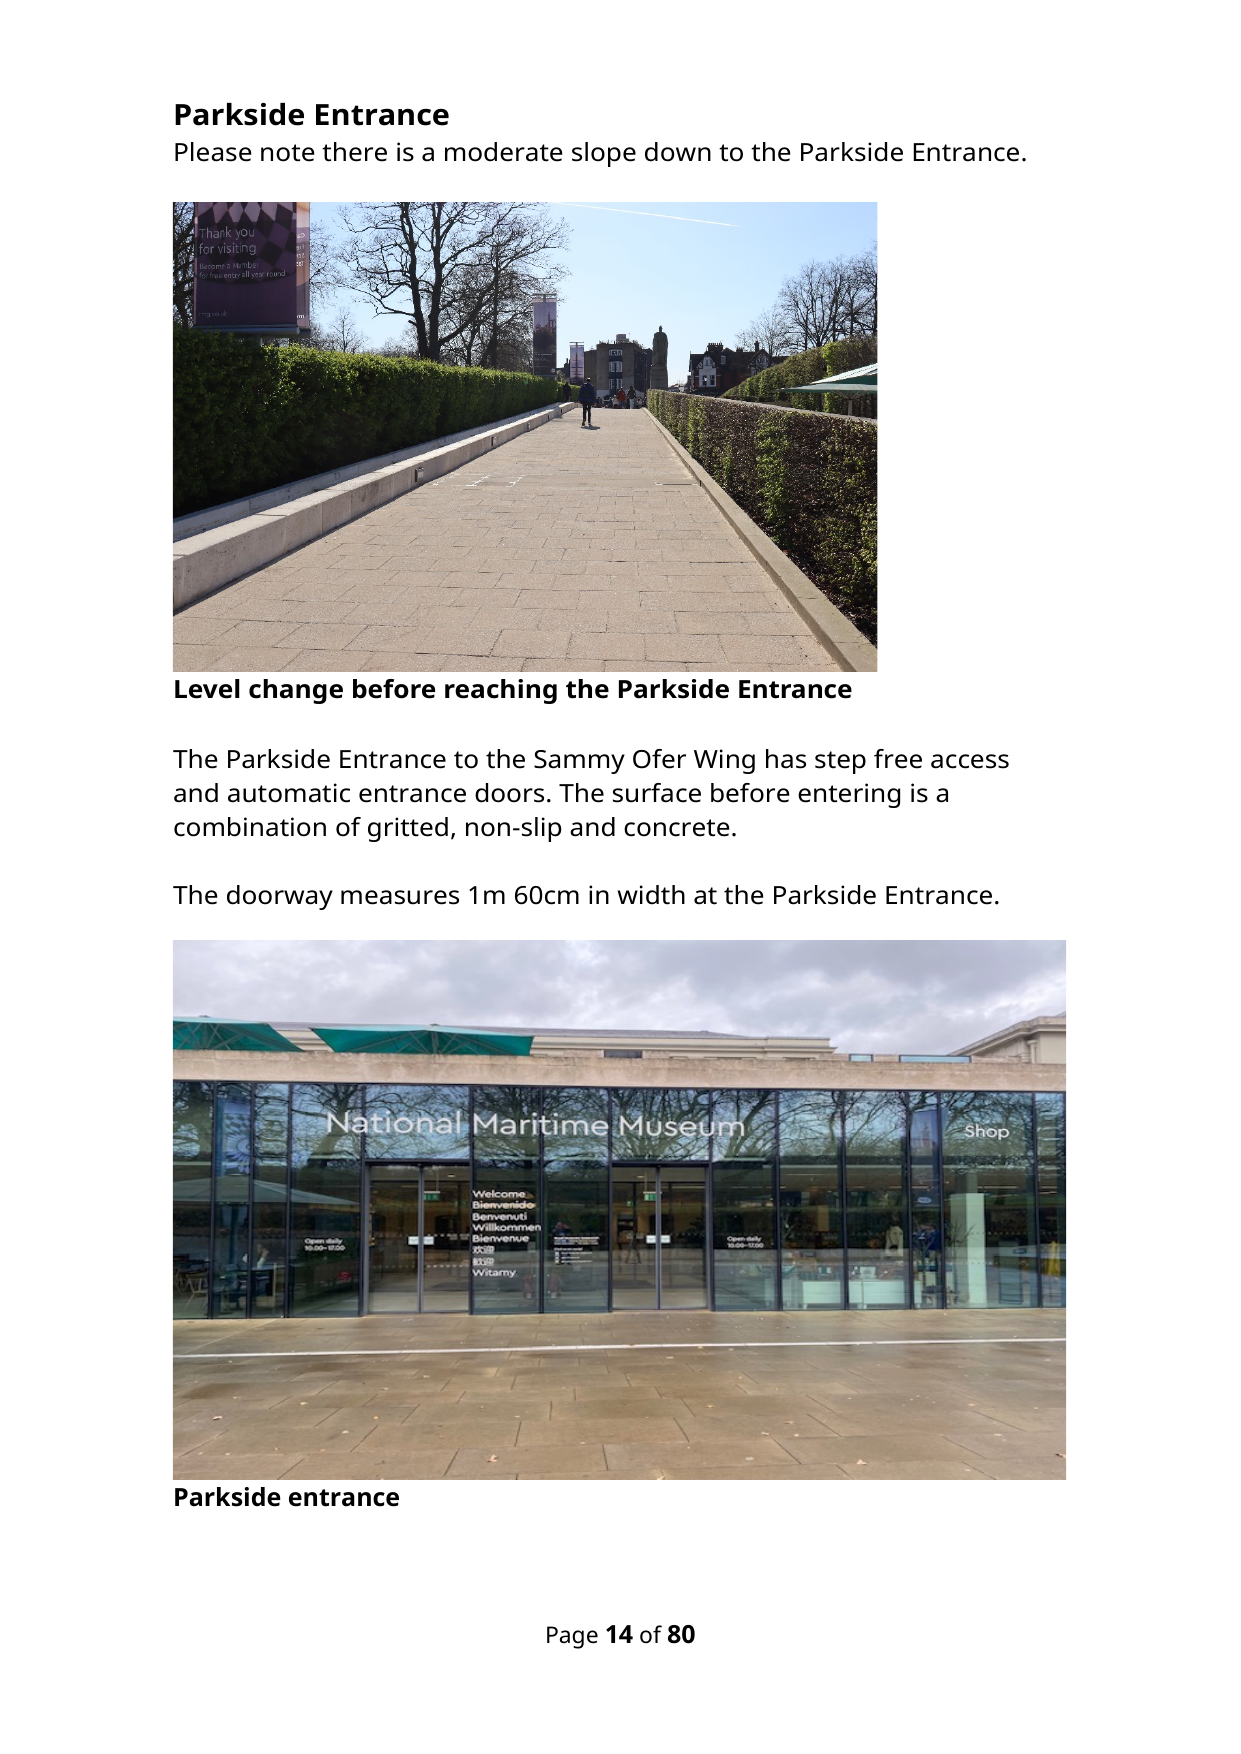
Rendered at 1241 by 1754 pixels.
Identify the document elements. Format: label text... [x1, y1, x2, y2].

picture [172, 202, 878, 672]
picture [172, 940, 1067, 1480]
text Parkside Entrance [173, 94, 1059, 134]
text Please note there is a moderate slope down to the Parkside Entrance. [173, 134, 1059, 168]
text Level change before reaching the Parkside Entrance [173, 672, 1059, 706]
text Parkside entrance [173, 1480, 1059, 1514]
text The doorway measures 1m 60cm in width at the Parkside Entrance. [173, 878, 1059, 912]
text The Parkside Entrance to the Sammy Ofer Wing has step free access and automatic entrance doors. The surface before entering is a combination of gritted, non-slip and concrete. [173, 742, 1059, 844]
